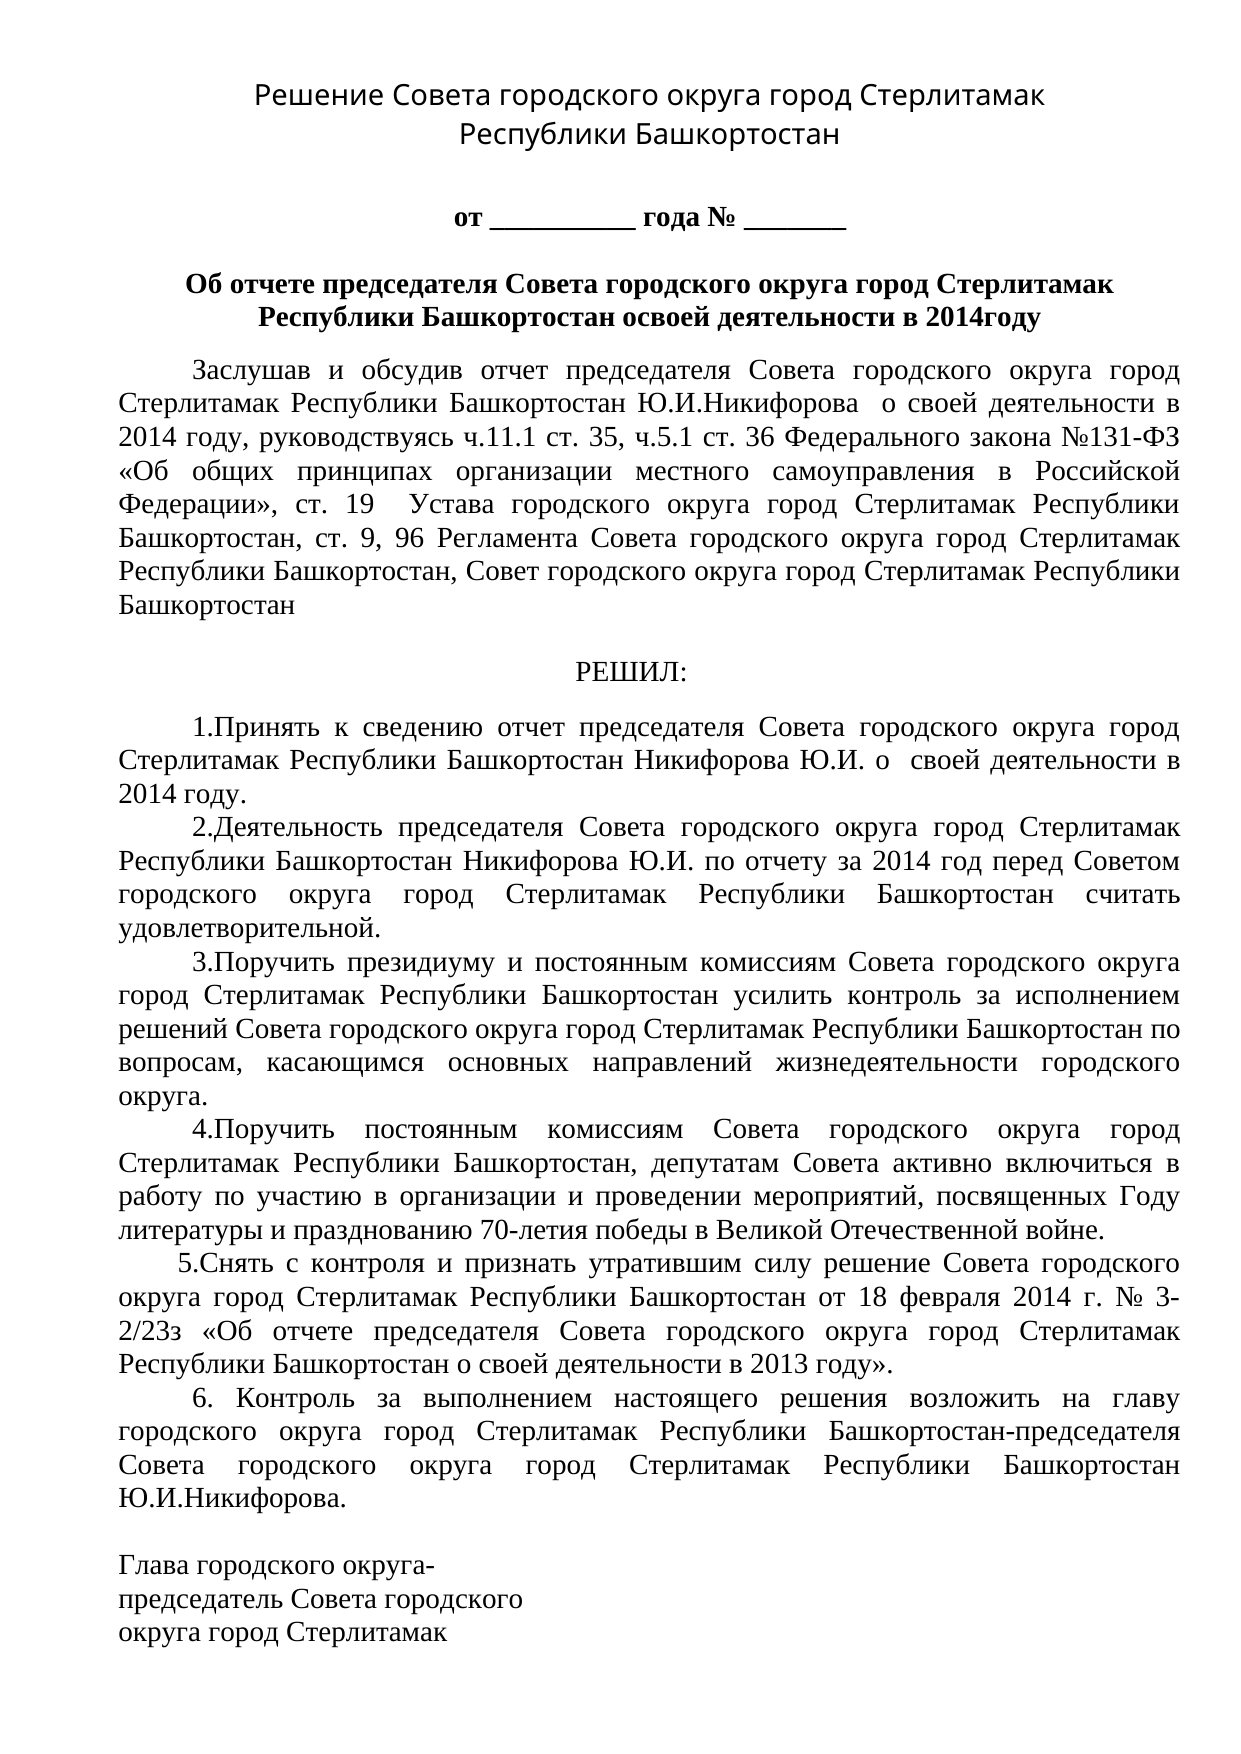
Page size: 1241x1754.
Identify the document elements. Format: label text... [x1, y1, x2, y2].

text 2.Деятельность председателя Совета городского округа город Стерлитамак Республики Башкортостан Никифорова Ю.И. по отчету за 2014 год перед Советом городского округа город Стерлитамак Республики Башкортостан считать удовлетворительной. [118, 809, 1181, 944]
text 5.Снять с контроля и признать утратившим силу решение Совета городского округа город Стерлитамак Республики Башкортостан от 18 февраля 2014 г. № 3-2/23з «Об отчете председателя Совета городского округа город Стерлитамак Республики Башкортостан о своей деятельности в 2013 году». [118, 1246, 1181, 1380]
text от __________ года № _______ [118, 199, 1181, 232]
text Глава городского округа- [118, 1547, 1181, 1581]
text Решение Совета городского округа город Стерлитамак [118, 74, 1181, 113]
text 3.Поручить президиуму и постоянным комиссиям Совета городского округа город Стерлитамак Республики Башкортостан усилить контроль за исполнением решений Совета городского округа город Стерлитамак Республики Башкортостан по вопросам, касающимся основных направлений жизнедеятельности городского округа. [118, 944, 1181, 1111]
text 6. Контроль за выполнением настоящего решения возложить на главу городского округа город Стерлитамак Республики Башкортостан-председателя Совета городского округа город Стерлитамак Республики Башкортостан Ю.И.Никифорова. [118, 1380, 1181, 1514]
text РЕШИЛ: [118, 654, 1181, 687]
text Об отчете председателя Совета городского округа город Стерлитамак Республики Башкортостан освоей деятельности в 2014году [118, 266, 1181, 333]
text Республики Башкортостан [118, 113, 1181, 153]
text председатель Совета городского [118, 1581, 1181, 1614]
text Заслушав и обсудив отчет председателя Совета городского округа город Стерлитамак Республики Башкортостан Ю.И.Никифорова о своей деятельности в 2014 году, руководствуясь ч.11.1 ст. 35, ч.5.1 ст. 36 Федерального закона №131-ФЗ «Об общих принципах организации местного самоуправления в Российской Федерации», ст. 19 Устава городского округа город Стерлитамак Республики Башкортостан, ст. 9, 96 Регламента Совета городского округа город Стерлитамак Республики Башкортостан, Совет городского округа город Стерлитамак Республики Башкортостан [118, 352, 1181, 620]
text 4.Поручить постоянным комиссиям Совета городского округа город Стерлитамак Республики Башкортостан, депутатам Совета активно включиться в работу по участию в организации и проведении мероприятий, посвященных Году литературы и празднованию 70-летия победы в Великой Отечественной войне. [118, 1111, 1181, 1246]
text 1.Принять к сведению отчет председателя Совета городского округа город Стерлитамак Республики Башкортостан Никифорова Ю.И. о своей деятельности в 2014 году. [118, 709, 1181, 809]
text округа город Стерлитамак [118, 1614, 1181, 1648]
